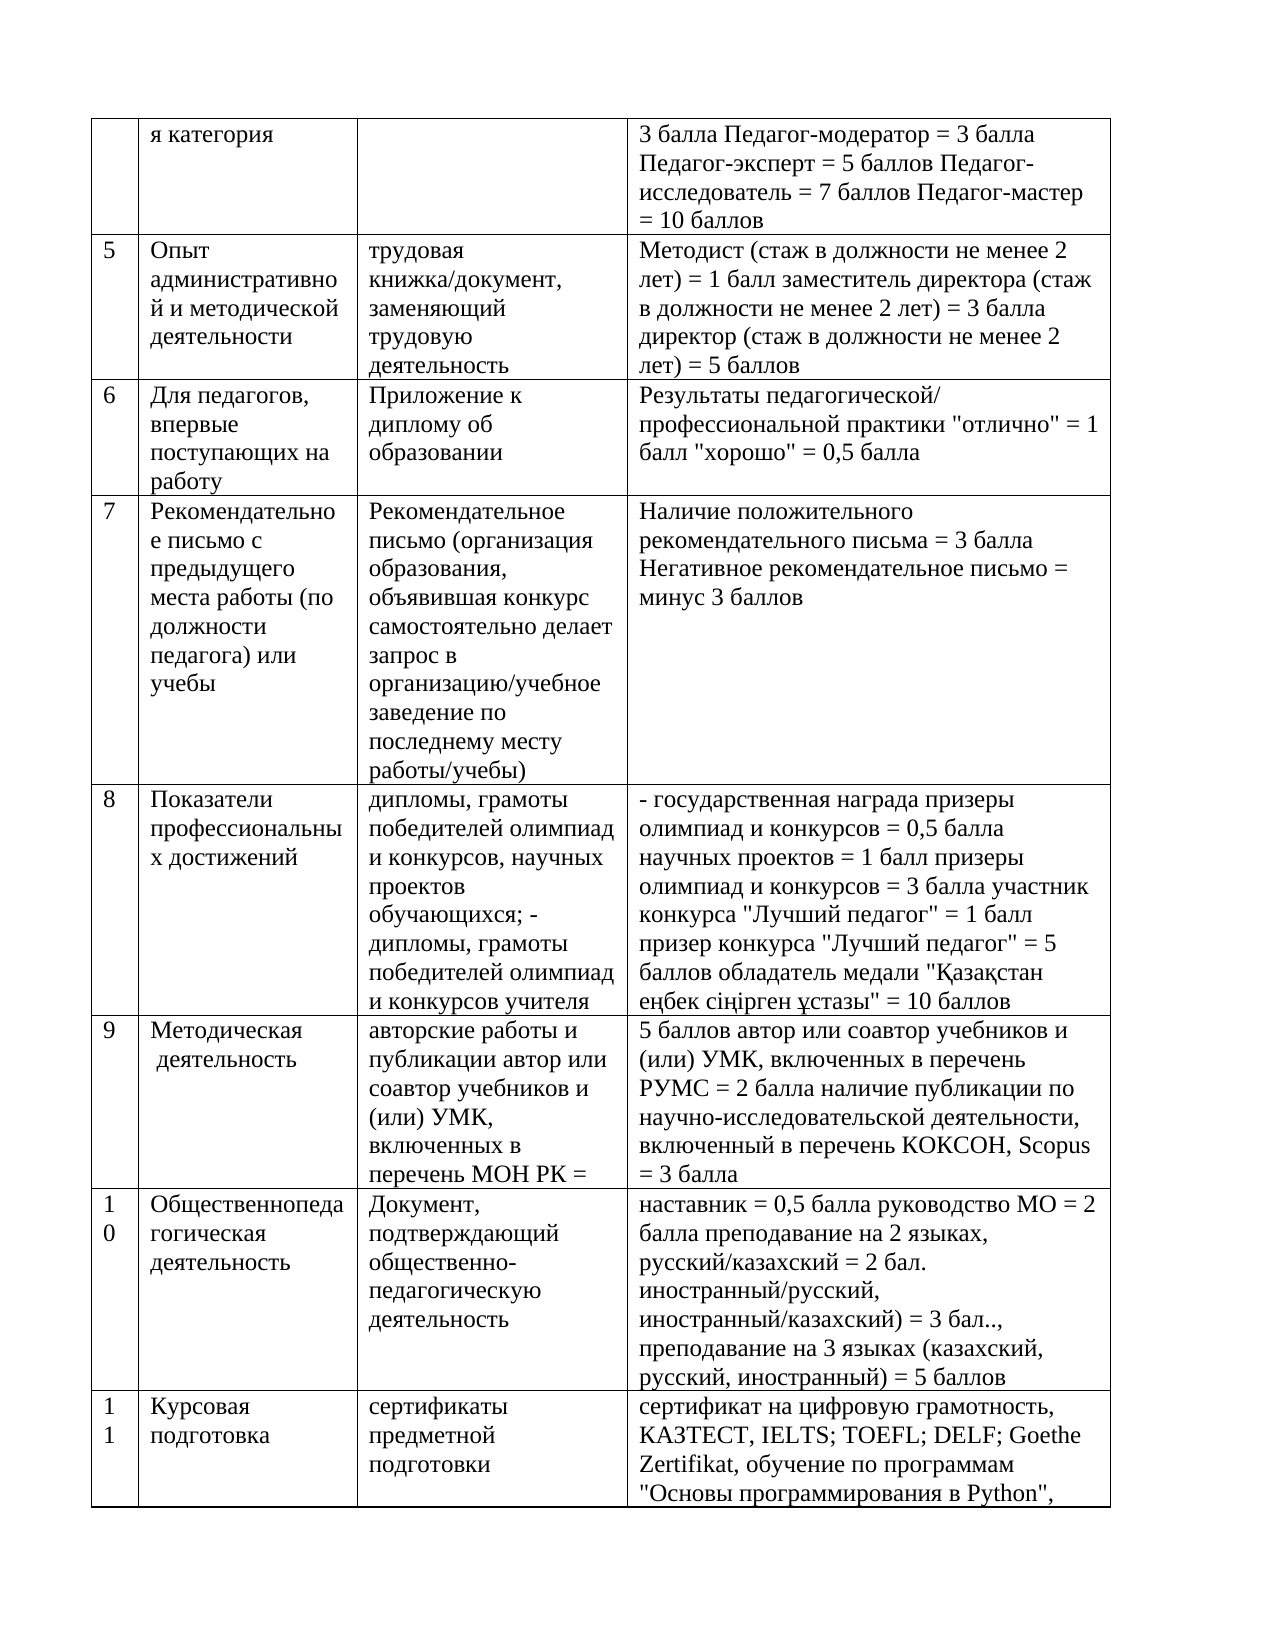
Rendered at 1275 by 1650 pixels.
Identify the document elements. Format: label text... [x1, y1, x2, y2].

table_cell 8 [92, 785, 138, 1014]
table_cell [628, 1391, 1110, 1506]
table_cell авторские работы и публикации автор или соавтор учебников и (или) УМК, включенных в перечень МОН РК = [358, 1016, 627, 1188]
table_cell Приложение к диплому об образовании [358, 380, 627, 495]
table_cell Общественнопедагогическая деятельность [139, 1189, 357, 1390]
table_cell Курсовая подготовка [139, 1391, 357, 1506]
table_cell наставник = 0,5 балла руководство МО = 2 балла преподавание на 2 языках, русский/казахский = 2 бал. иностранный/русский, иностранный/казахский) = 3 бал.., преподавание на 3 языках (казахский, русский, иностранный) = 5 баллов [628, 1189, 1110, 1390]
table_cell Методическая деятельность [139, 1016, 357, 1188]
table_cell Для педагогов, впервые поступающих на работу [139, 380, 357, 495]
table_cell 9 [92, 1016, 138, 1188]
table_cell 5 [92, 235, 138, 379]
table_cell Рекомендательное письмо с предыдущего места работы (по должности педагога) или учебы [139, 496, 357, 783]
table_cell Опыт административной и методической деятельности [139, 235, 357, 379]
table_cell Методист (стаж в должности не менее 2 лет) = 1 балл заместитель директора (стаж в должности не менее 2 лет) = 3 балла директор (стаж в должности не менее 2 лет) = 5 баллов [628, 235, 1110, 379]
table_cell 5 баллов автор или соавтор учебников и (или) УМК, включенных в перечень РУМС = 2 балла наличие публикации по научно-исследовательской деятельности, включенный в перечень КОКСОН, Scopus = 3 балла [628, 1016, 1110, 1188]
table_cell Документ, подтверждающий общественно-педагогическую деятельность [358, 1189, 627, 1390]
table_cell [358, 1391, 627, 1506]
table_cell дипломы, грамоты победителей олимпиад и конкурсов, научных проектов обучающихся; - дипломы, грамоты победителей олимпиад и конкурсов учителя [358, 785, 627, 1014]
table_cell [358, 119, 627, 234]
table_cell Показатели профессиональных достижений [139, 785, 357, 1014]
table_cell - государственная награда призеры олимпиад и конкурсов = 0,5 балла научных проектов = 1 балл призеры олимпиад и конкурсов = 3 балла участник конкурса "Лучший педагог" = 1 балл призер конкурса "Лучший педагог" = 5 баллов обладатель медали "Қазақстан еңбек сіңірген ұстазы" = 10 баллов [628, 785, 1110, 1014]
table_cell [628, 119, 1110, 234]
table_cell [139, 119, 357, 234]
table_cell Результаты педагогической/ профессиональной практики "отлично" = 1 балл "хорошо" = 0,5 балла [628, 380, 1110, 495]
table_cell 7 [92, 496, 138, 783]
table_cell 11 [92, 1391, 138, 1506]
table_cell 10 [92, 1189, 138, 1390]
table_cell 4 [92, 119, 138, 234]
table_cell 6 [92, 380, 138, 495]
table_cell Рекомендательное письмо (организация образования, объявившая конкурс самостоятельно делает запрос в организацию/учебное заведение по последнему месту работы/учебы) [358, 496, 627, 783]
table_cell Наличие положительного рекомендательного письма = 3 балла Негативное рекомендательное письмо = минус 3 баллов [628, 496, 1110, 783]
table_cell трудовая книжка/документ, заменяющий трудовую деятельность [358, 235, 627, 379]
